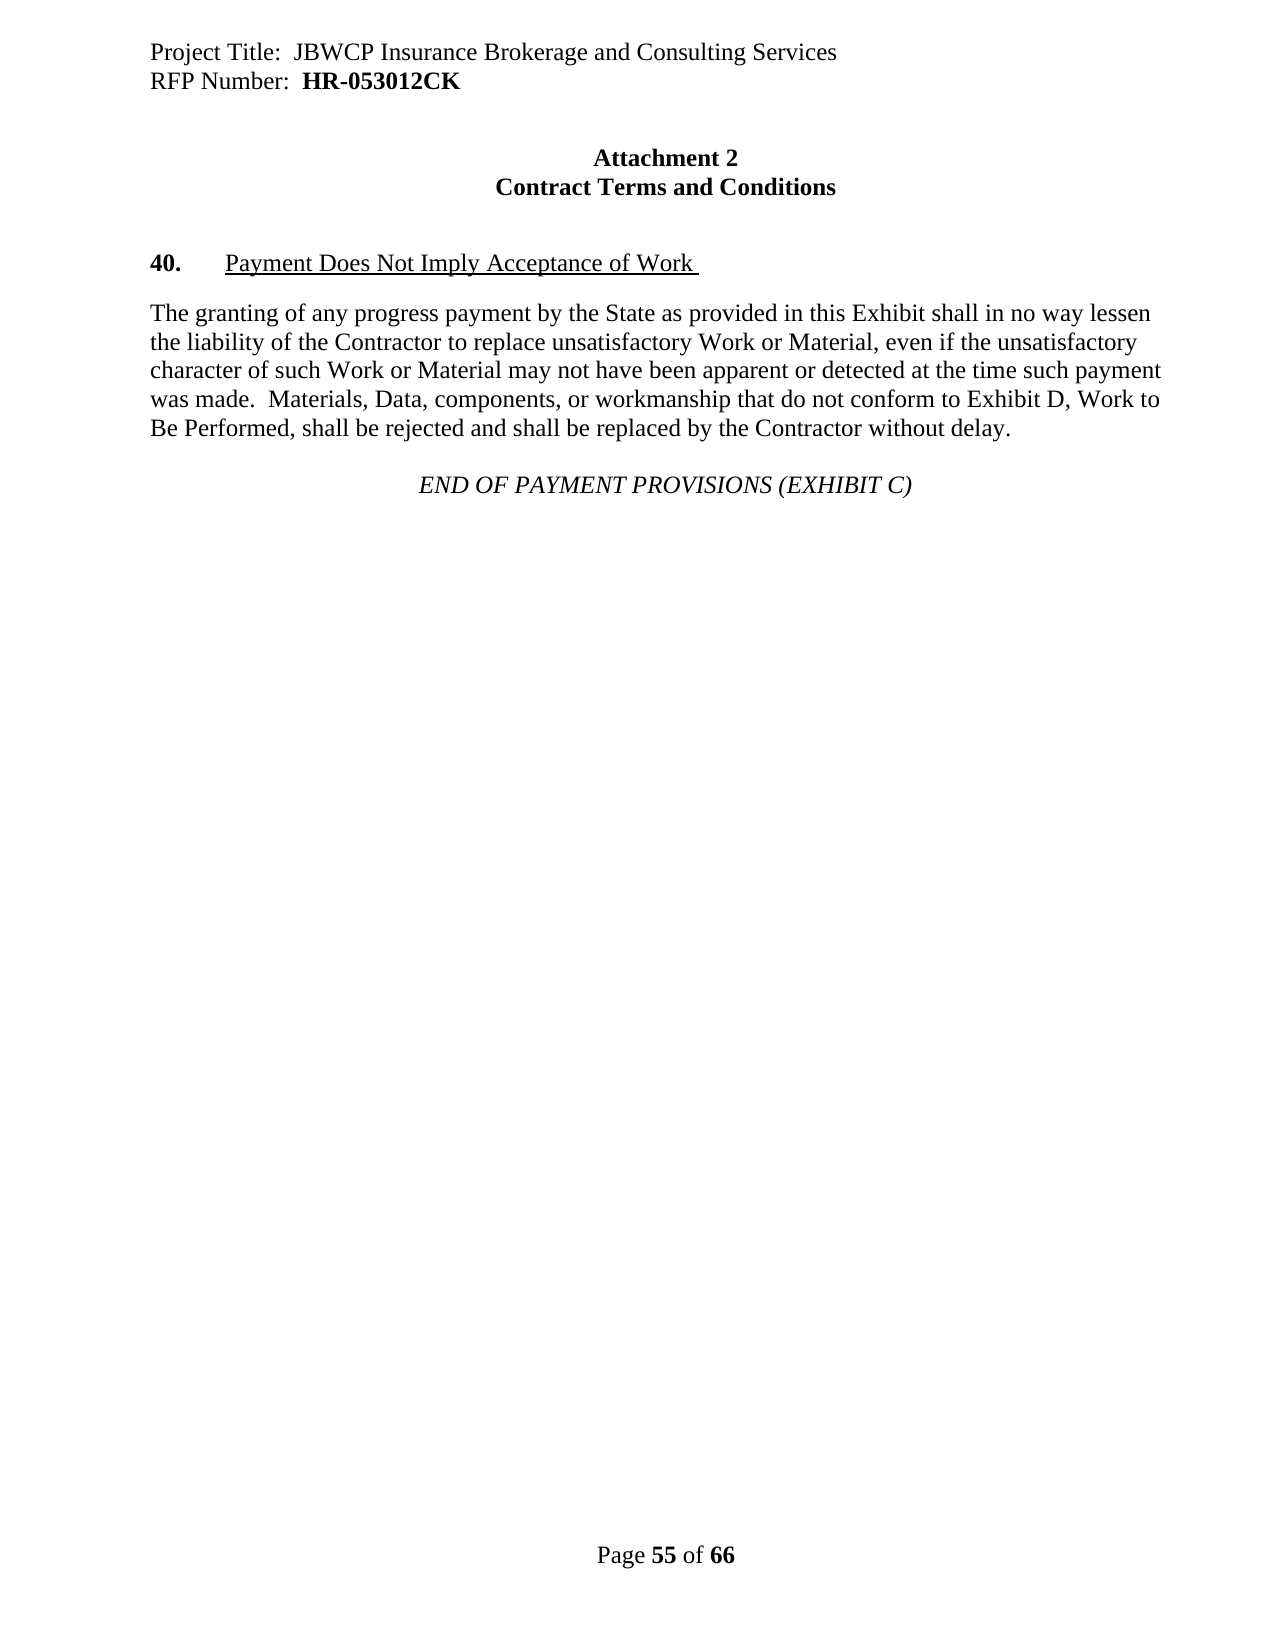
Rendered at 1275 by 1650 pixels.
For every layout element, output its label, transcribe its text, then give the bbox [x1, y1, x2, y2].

text Payment Does Not Imply Acceptance of Work [150, 248, 1181, 277]
list END OF PAYMENT PROVISIONS (EXHIBIT C) [150, 470, 1181, 499]
subtitle The granting of any progress payment by the State as provided in this Exhibit shall in no way lessen the liability of the Contractor to replace unsatisfactory Work or Material, even if the unsatisfactory character of such Work or Material may not have been apparent or detected at the time such payment was made. Materials, Data, components, or workmanship that do not conform to Exhibit D, Work to Be Performed, shall be rejected and shall be replaced by the Contractor without delay. [150, 298, 1181, 442]
